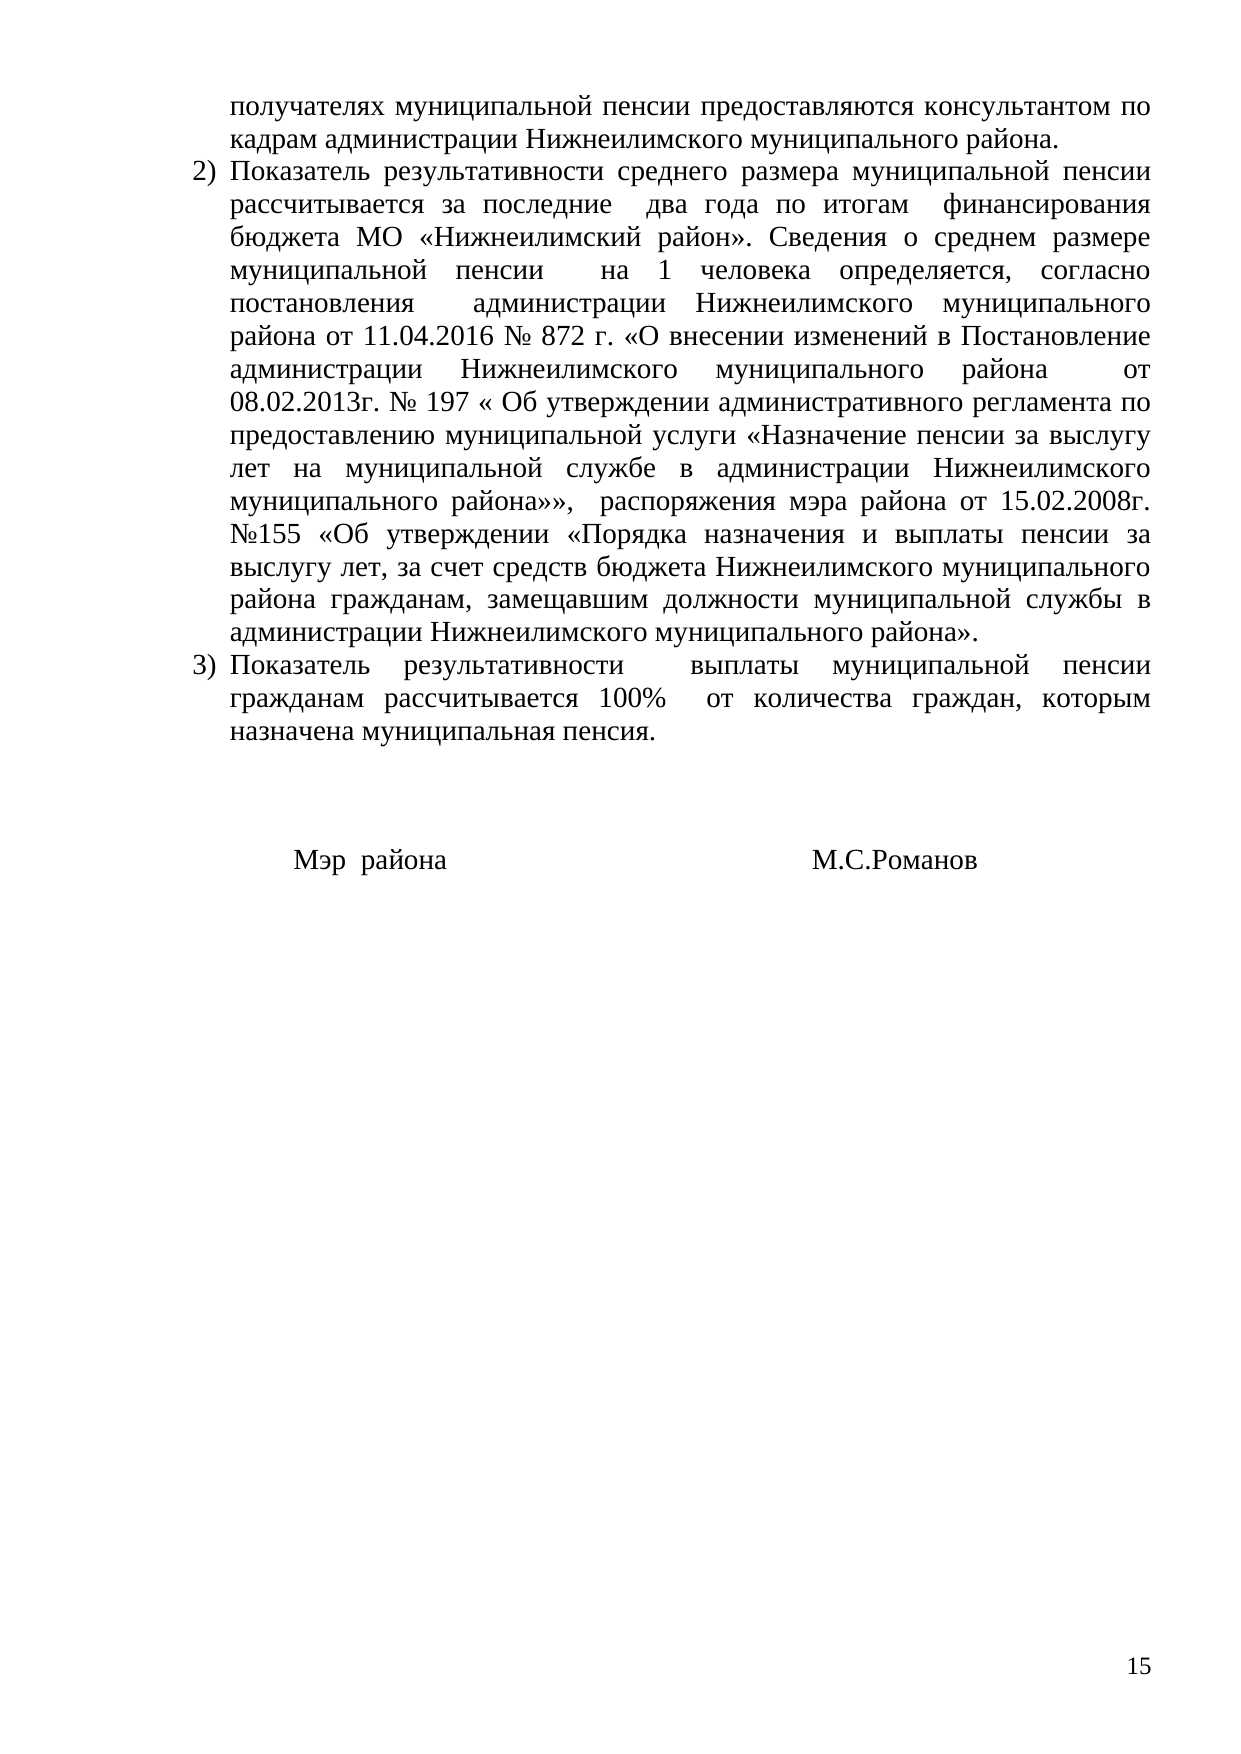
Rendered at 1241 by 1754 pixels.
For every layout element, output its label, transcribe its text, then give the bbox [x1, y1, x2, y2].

text Мэр района М.С.Романов [118, 842, 1152, 876]
list Показатель результативности выплаты муниципальной пенсии гражданам рассчитывается 100% от количества граждан, которым назначена муниципальная пенсия. [192, 648, 1152, 747]
list Показатель результативности среднего размера муниципальной пенсии рассчитывается за последние два года по итогам финансирования бюджета МО «Нижнеилимский район». Сведения о среднем размере муниципальной пенсии на 1 человека определяется, согласно постановления администрации Нижнеилимского муниципального района от 11.04.2016 № 872 г. «О внесении изменений в Постановление администрации Нижнеилимского муниципального района от 08.02.2013г. № 197 « Об утверждении административного регламента по предоставлению муниципальной услуги «Назначение пенсии за выслугу лет на муниципальной службе в администрации Нижнеилимского муниципального района»», распоряжения мэра района от 15.02.2008г. №155 «Об утверждении «Порядка назначения и выплаты пенсии за выслугу лет, за счет средств бюджета Нижнеилимского муниципального района гражданам, замещавшим должности муниципальной службы в администрации Нижнеилимского муниципального района». [192, 154, 1152, 648]
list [192, 89, 1152, 154]
